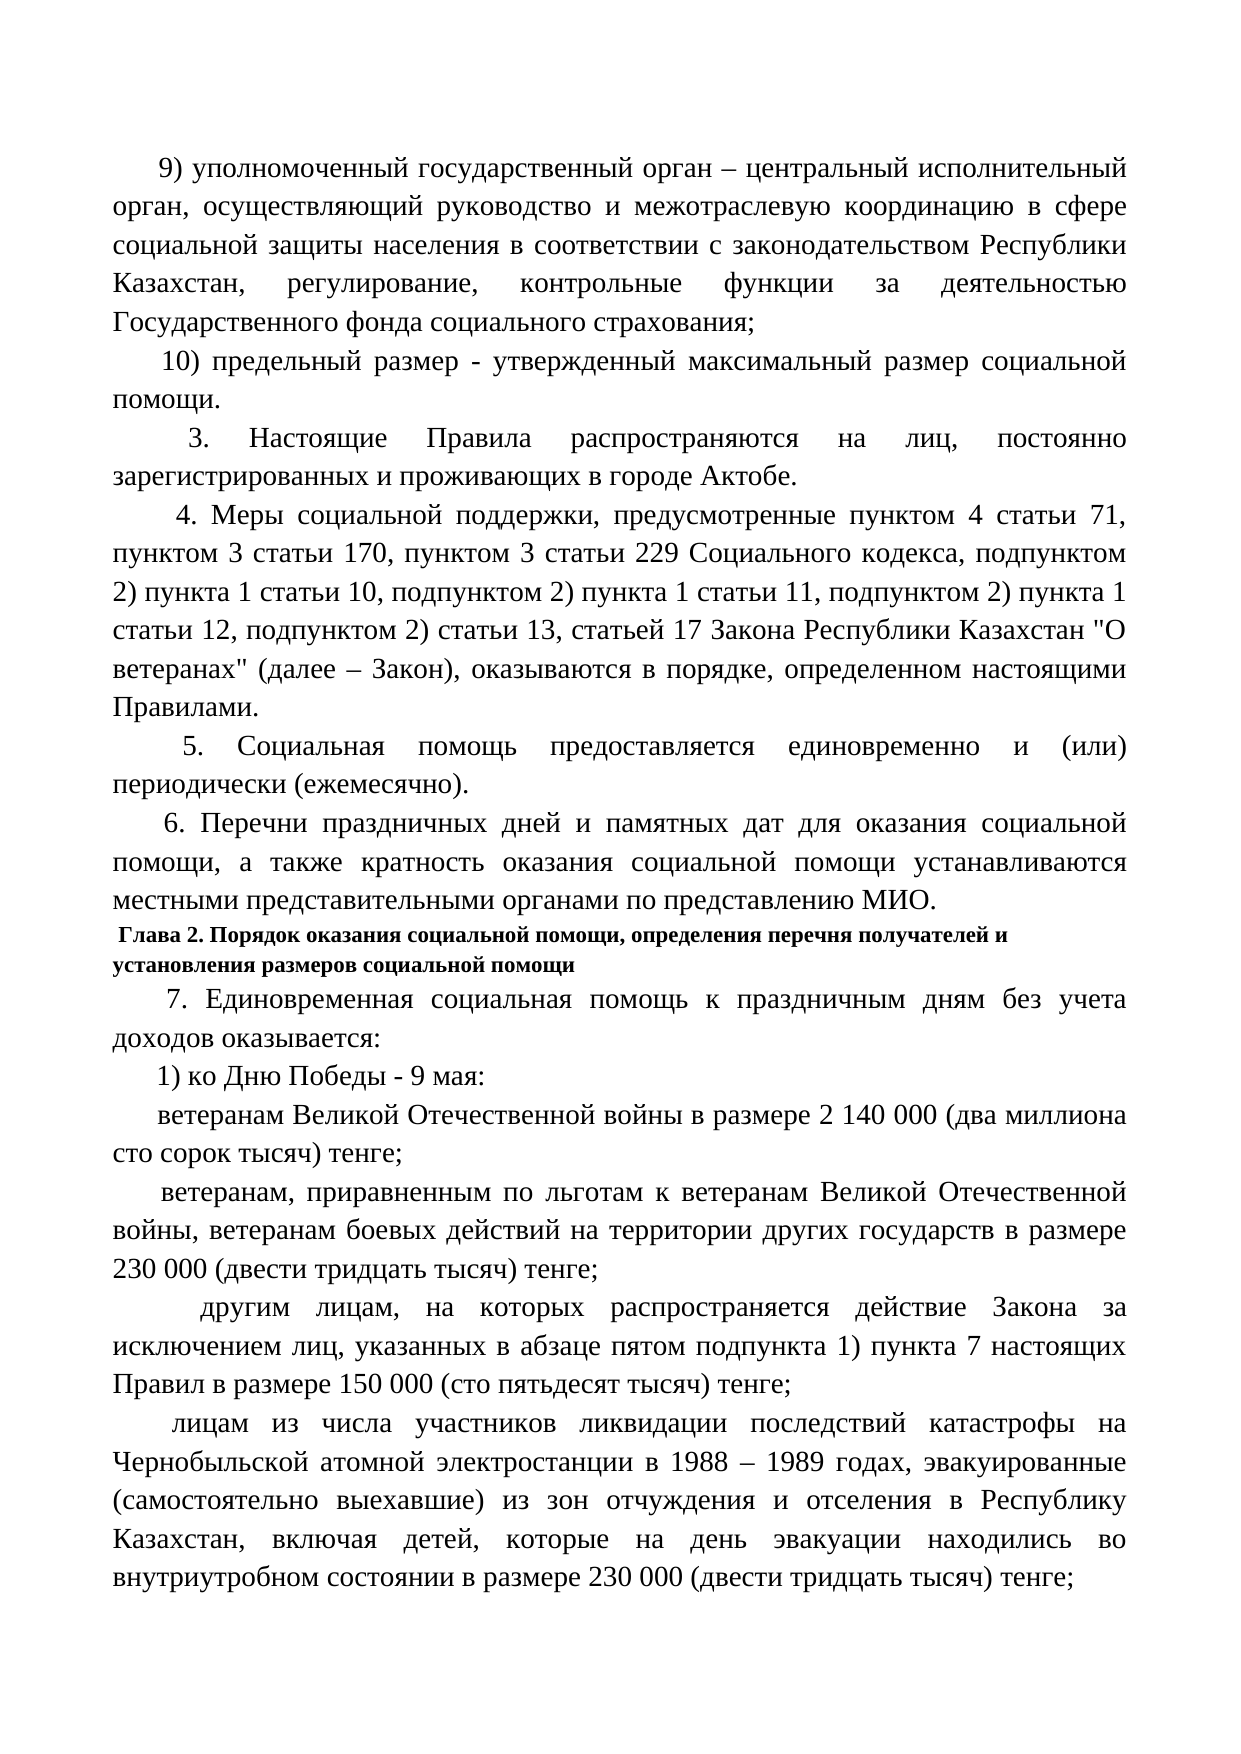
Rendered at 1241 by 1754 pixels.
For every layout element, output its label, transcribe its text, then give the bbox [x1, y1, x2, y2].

text ветеранам Великой Отечественной войны в размере 2 140 000 (два миллиона сто сорок тысяч) тенге; [112, 1097, 1128, 1169]
text 5. Социальная помощь предоставляется единовременно и (или) периодически (ежемесячно). [112, 728, 1128, 800]
text 6. Перечни праздничных дней и памятных дат для оказания социальной помощи, а также кратность оказания социальной помощи устанавливаются местными представительными органами по представлению МИО. [112, 805, 1128, 916]
text ветеранам, приравненным по льготам к ветеранам Великой Отечественной войны, ветеранам боевых действий на территории других государств в размере 230 000 (двести тридцать тысяч) тенге; [112, 1174, 1128, 1284]
text 7. Единовременная социальная помощь к праздничным дням без учета доходов оказывается: [112, 981, 1128, 1053]
text 10) предельный размер - утвержденный максимальный размер социальной помощи. [112, 343, 1128, 415]
text 9) уполномоченный государственный орган – центральный исполнительный орган, осуществляющий руководство и межотраслевую координацию в сфере социальной защиты населения в соответствии с законодательством Республики Казахстан, регулирование, контрольные функции за деятельностью Государственного фонда социального страхования; [112, 150, 1128, 338]
text Глава 2. Порядок оказания социальной помощи, определения перечня получателей и установления размеров социальной помощи [112, 921, 1128, 977]
text другим лицам, на которых распространяется действие Закона за исключением лиц, указанных в абзаце пятом подпункта 1) пункта 7 настоящих Правил в размере 150 000 (сто пятьдесят тысяч) тенге; [112, 1289, 1128, 1400]
text 3. Настоящие Правила распространяются на лиц, постоянно зарегистрированных и проживающих в городе Актобе. [112, 420, 1128, 492]
text 4. Меры социальной поддержки, предусмотренные пунктом 4 статьи 71, пунктом 3 статьи 170, пунктом 3 статьи 229 Социального кодекса, подпунктом 2) пункта 1 статьи 10, подпунктом 2) пункта 1 статьи 11, подпунктом 2) пункта 1 статьи 12, подпунктом 2) статьи 13, статьей 17 Закона Республики Казахстан "О ветеранах" (далее – Закон), оказываются в порядке, определенном настоящими Правилами. [112, 497, 1128, 723]
text 1) ко Дню Победы - 9 мая: [112, 1058, 1128, 1092]
text лицам из числа участников ликвидации последствий катастрофы на Чернобыльской атомной электростанции в 1988 – 1989 годах, эвакуированные (самостоятельно выехавшие) из зон отчуждения и отселения в Республику Казахстан, включая детей, которые на день эвакуации находились во внутриутробном состоянии в размере 230 000 (двести тридцать тысяч) тенге; [112, 1405, 1128, 1593]
